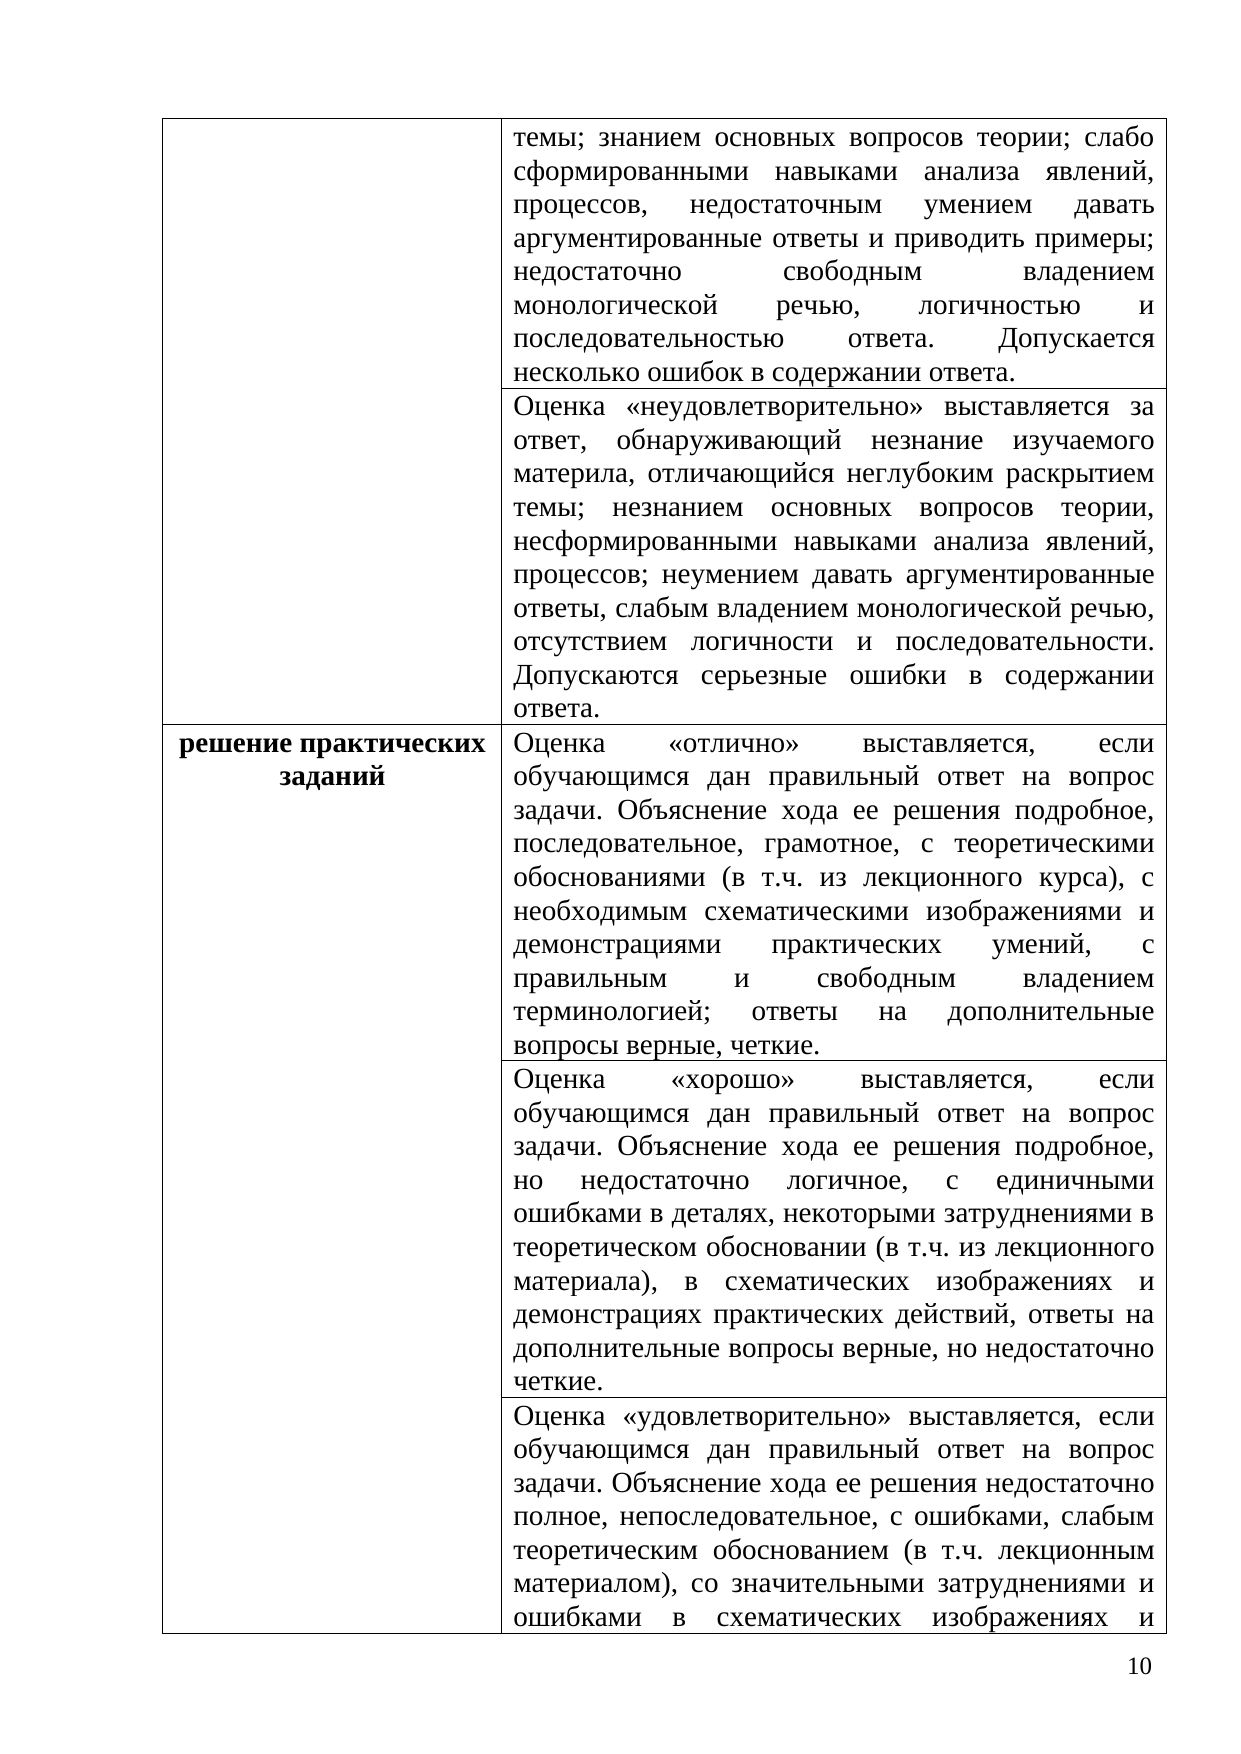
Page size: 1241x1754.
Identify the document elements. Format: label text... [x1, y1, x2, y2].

table_cell решение практических заданий [163, 725, 501, 1633]
table_cell Оценка «отлично» выставляется, если обучающимся дан правильный ответ на вопрос задачи. Объяснение хода ее решения подробное, последовательное, грамотное, с теоретическими обоснованиями (в т.ч. из лекционного курса), с необходимым схематическими изображениями и демонстрациями практических умений, с правильным и свободным владением терминологией; ответы на дополнительные вопросы верные, четкие. [502, 725, 1166, 1060]
table_cell Оценка «неудовлетворительно» выставляется за ответ, обнаруживающий незнание изучаемого материла, отличающийся неглубоким раскрытием темы; незнанием основных вопросов теории, несформированными навыками анализа явлений, процессов; неумением давать аргументированные ответы, слабым владением монологической речью, отсутствием логичности и последовательности. Допускаются серьезные ошибки в содержании ответа. [502, 389, 1166, 724]
table_cell Оценка «хорошо» выставляется, если обучающимся дан правильный ответ на вопрос задачи. Объяснение хода ее решения подробное, но недостаточно логичное, с единичными ошибками в деталях, некоторыми затруднениями в теоретическом обосновании (в т.ч. из лекционного материала), в схематических изображениях и демонстрациях практических действий, ответы на дополнительные вопросы верные, но недостаточно четкие. [502, 1061, 1166, 1397]
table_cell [502, 119, 1166, 387]
